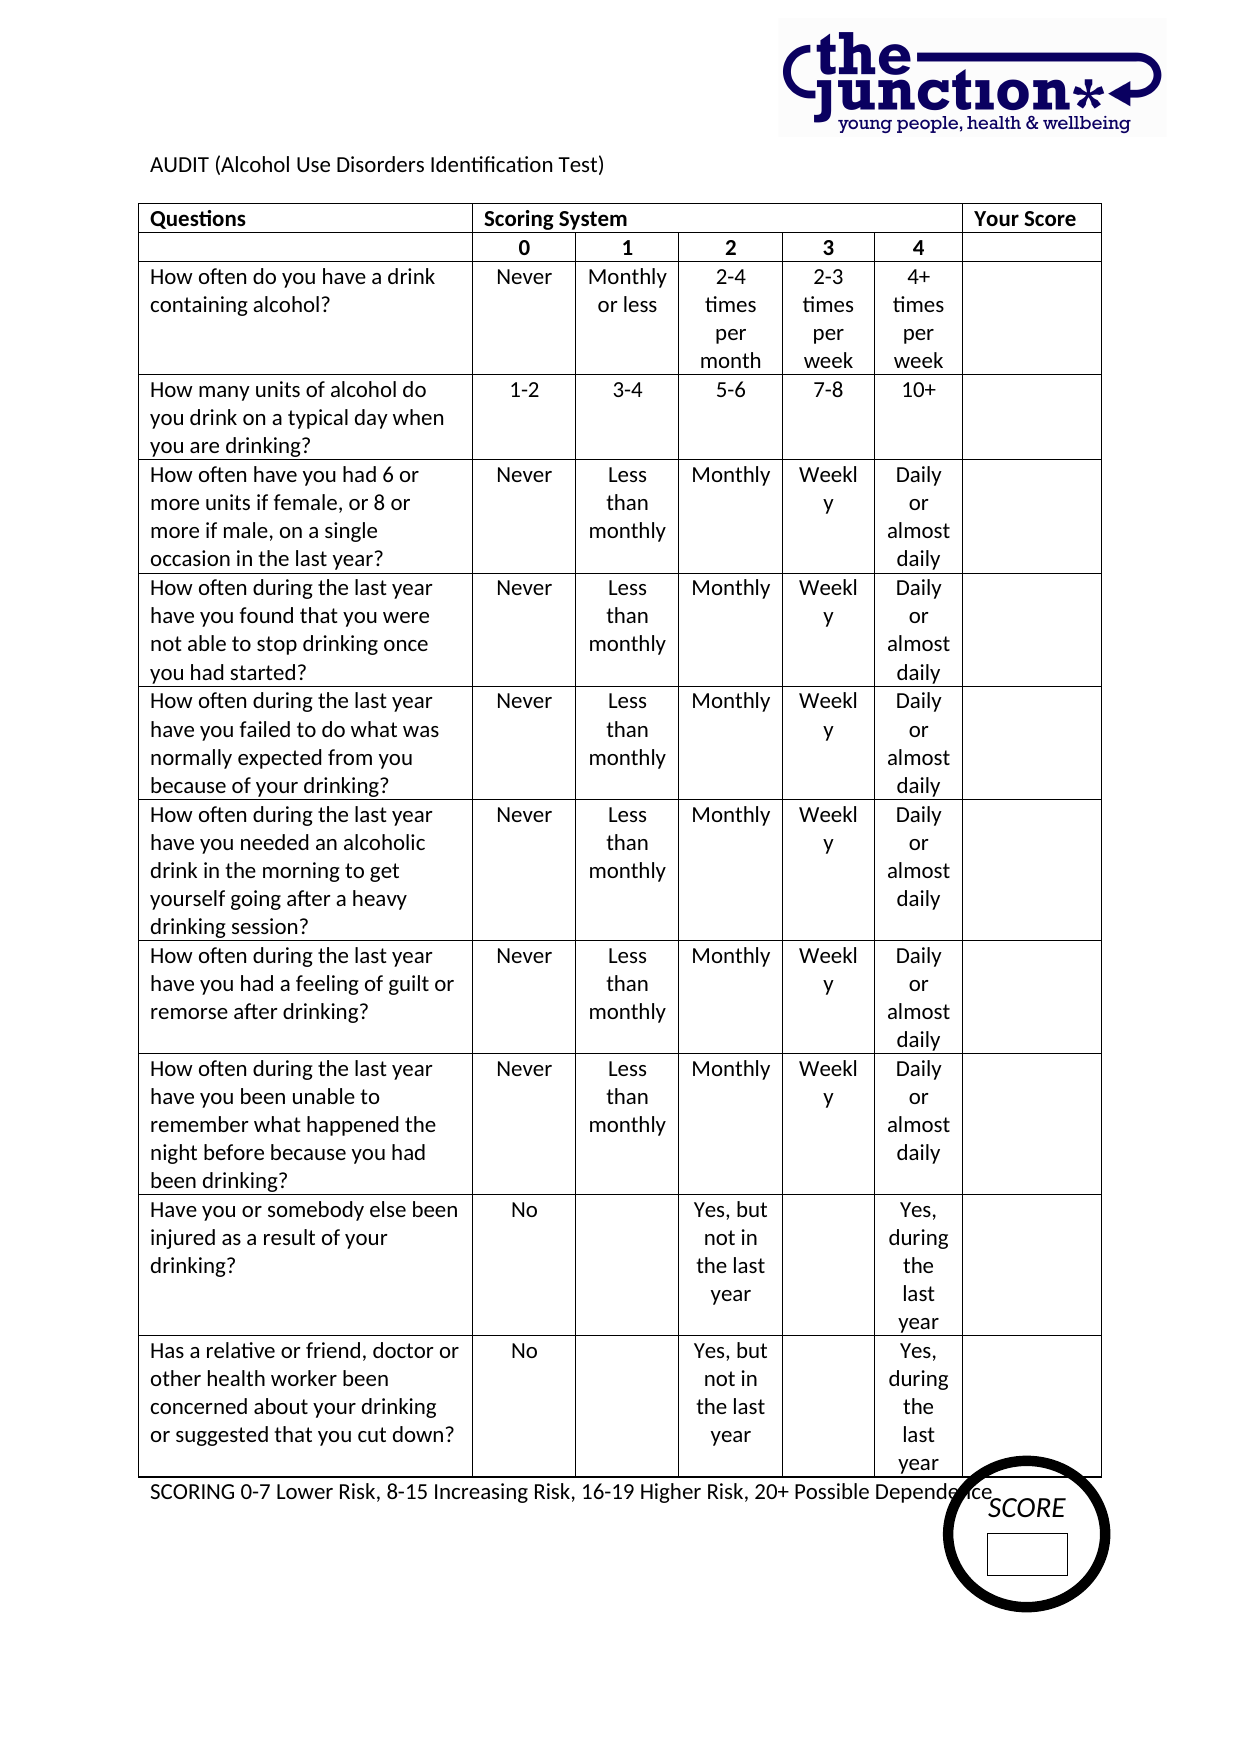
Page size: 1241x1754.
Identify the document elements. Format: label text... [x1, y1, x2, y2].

table_cell Daily or almost daily [875, 460, 962, 572]
table_cell 0 [473, 233, 575, 261]
table_cell [963, 1195, 1101, 1335]
table_header Questions [139, 204, 472, 232]
table_cell Daily or almost daily [875, 1054, 962, 1194]
table_cell How often during the last year have you been unable to remember what happened the night before because you had been drinking? [139, 1054, 472, 1194]
table_cell Never [473, 941, 575, 1053]
table_cell How often during the last year have you found that you were not able to stop drinking once you had started? [139, 574, 472, 686]
table_cell No [473, 1336, 575, 1476]
table_cell Less than monthly [576, 574, 678, 686]
table_cell [963, 1336, 1101, 1476]
table_cell Have you or somebody else been injured as a result of your drinking? [139, 1195, 472, 1335]
table_cell 1-2 [473, 375, 575, 459]
table_cell Weekly [783, 800, 874, 940]
table_cell How often during the last year have you failed to do what was normally expected from you because of your drinking? [139, 687, 472, 799]
table_cell [963, 687, 1101, 799]
table_cell 2 [679, 233, 782, 261]
table_cell Daily or almost daily [875, 800, 962, 940]
table_cell Never [473, 574, 575, 686]
table_cell Yes, during the last year [875, 1195, 962, 1335]
table_cell 7-8 [783, 375, 874, 459]
table_header Your Score [963, 204, 1101, 232]
table_cell [963, 1054, 1101, 1194]
table_cell Monthly [679, 1054, 782, 1194]
table_cell [963, 941, 1101, 1053]
table_cell Monthly [679, 460, 782, 572]
table_cell [783, 1195, 874, 1335]
table_cell [963, 460, 1101, 572]
table_cell How often do you have a drink containing alcohol? [139, 262, 472, 374]
table_cell How many units of alcohol do you drink on a typical day when you are drinking? [139, 375, 472, 459]
table_cell Weekly [783, 941, 874, 1053]
table_cell Monthly [679, 800, 782, 940]
table_cell Yes, but not in the last year [679, 1195, 782, 1335]
table_cell 2-4 times per month [679, 262, 782, 374]
table_cell No [473, 1195, 575, 1335]
picture [778, 18, 1167, 137]
table_cell How often have you had 6 or more units if female, or 8 or more if male, on a single occasion in the last year? [139, 460, 472, 572]
table_cell Monthly [679, 574, 782, 686]
table_cell 5-6 [679, 375, 782, 459]
text AUDIT (Alcohol Use Disorders Identification Test) [150, 150, 1090, 178]
table_cell Daily or almost daily [875, 687, 962, 799]
table_cell [963, 233, 1101, 261]
table_cell [963, 574, 1101, 686]
table_cell Never [473, 460, 575, 572]
table_cell Never [473, 800, 575, 940]
table_cell [576, 1336, 678, 1476]
table_cell [576, 1195, 678, 1335]
table_cell Weekly [783, 687, 874, 799]
table_cell Never [473, 687, 575, 799]
text SCORING 0-7 Lower Risk, 8-15 Increasing Risk, 16-19 Higher Risk, 20+ Possible Dependence [150, 1478, 1090, 1506]
table_cell Weekly [783, 574, 874, 686]
table_cell Has a relative or friend, doctor or other health worker been concerned about your drinking or suggested that you cut down? [139, 1336, 472, 1476]
table_cell Less than monthly [576, 941, 678, 1053]
table_cell Less than monthly [576, 1054, 678, 1194]
table_cell Less than monthly [576, 687, 678, 799]
table_cell How often during the last year have you had a feeling of guilt or remorse after drinking? [139, 941, 472, 1053]
table_cell Weekly [783, 460, 874, 572]
table_cell Never [473, 1054, 575, 1194]
table_cell 3 [783, 233, 874, 261]
table_cell 4 [875, 233, 962, 261]
table_cell 10+ [875, 375, 962, 459]
table_cell [963, 262, 1101, 374]
table_cell Daily or almost daily [875, 574, 962, 686]
table_cell Weekly [783, 1054, 874, 1194]
table_cell Less than monthly [576, 460, 678, 572]
table_cell Monthly [679, 687, 782, 799]
table_cell Yes, during the last year [875, 1336, 962, 1476]
table_cell Never [473, 262, 575, 374]
table_cell Yes, but not in the last year [679, 1336, 782, 1476]
table_cell 3-4 [576, 375, 678, 459]
table_cell Daily or almost daily [875, 941, 962, 1053]
table_cell Monthly or less [576, 262, 678, 374]
table_cell Monthly [679, 941, 782, 1053]
table_cell [783, 1336, 874, 1476]
table_header Scoring System [473, 204, 962, 232]
table_cell 2-3 times per week [783, 262, 874, 374]
table_cell 1 [576, 233, 678, 261]
table_cell [139, 233, 472, 261]
table_cell 4+ times per week [875, 262, 962, 374]
table_cell Less than monthly [576, 800, 678, 940]
table_cell How often during the last year have you needed an alcoholic drink in the morning to get yourself going after a heavy drinking session? [139, 800, 472, 940]
table_cell [963, 800, 1101, 940]
table_cell [963, 375, 1101, 459]
